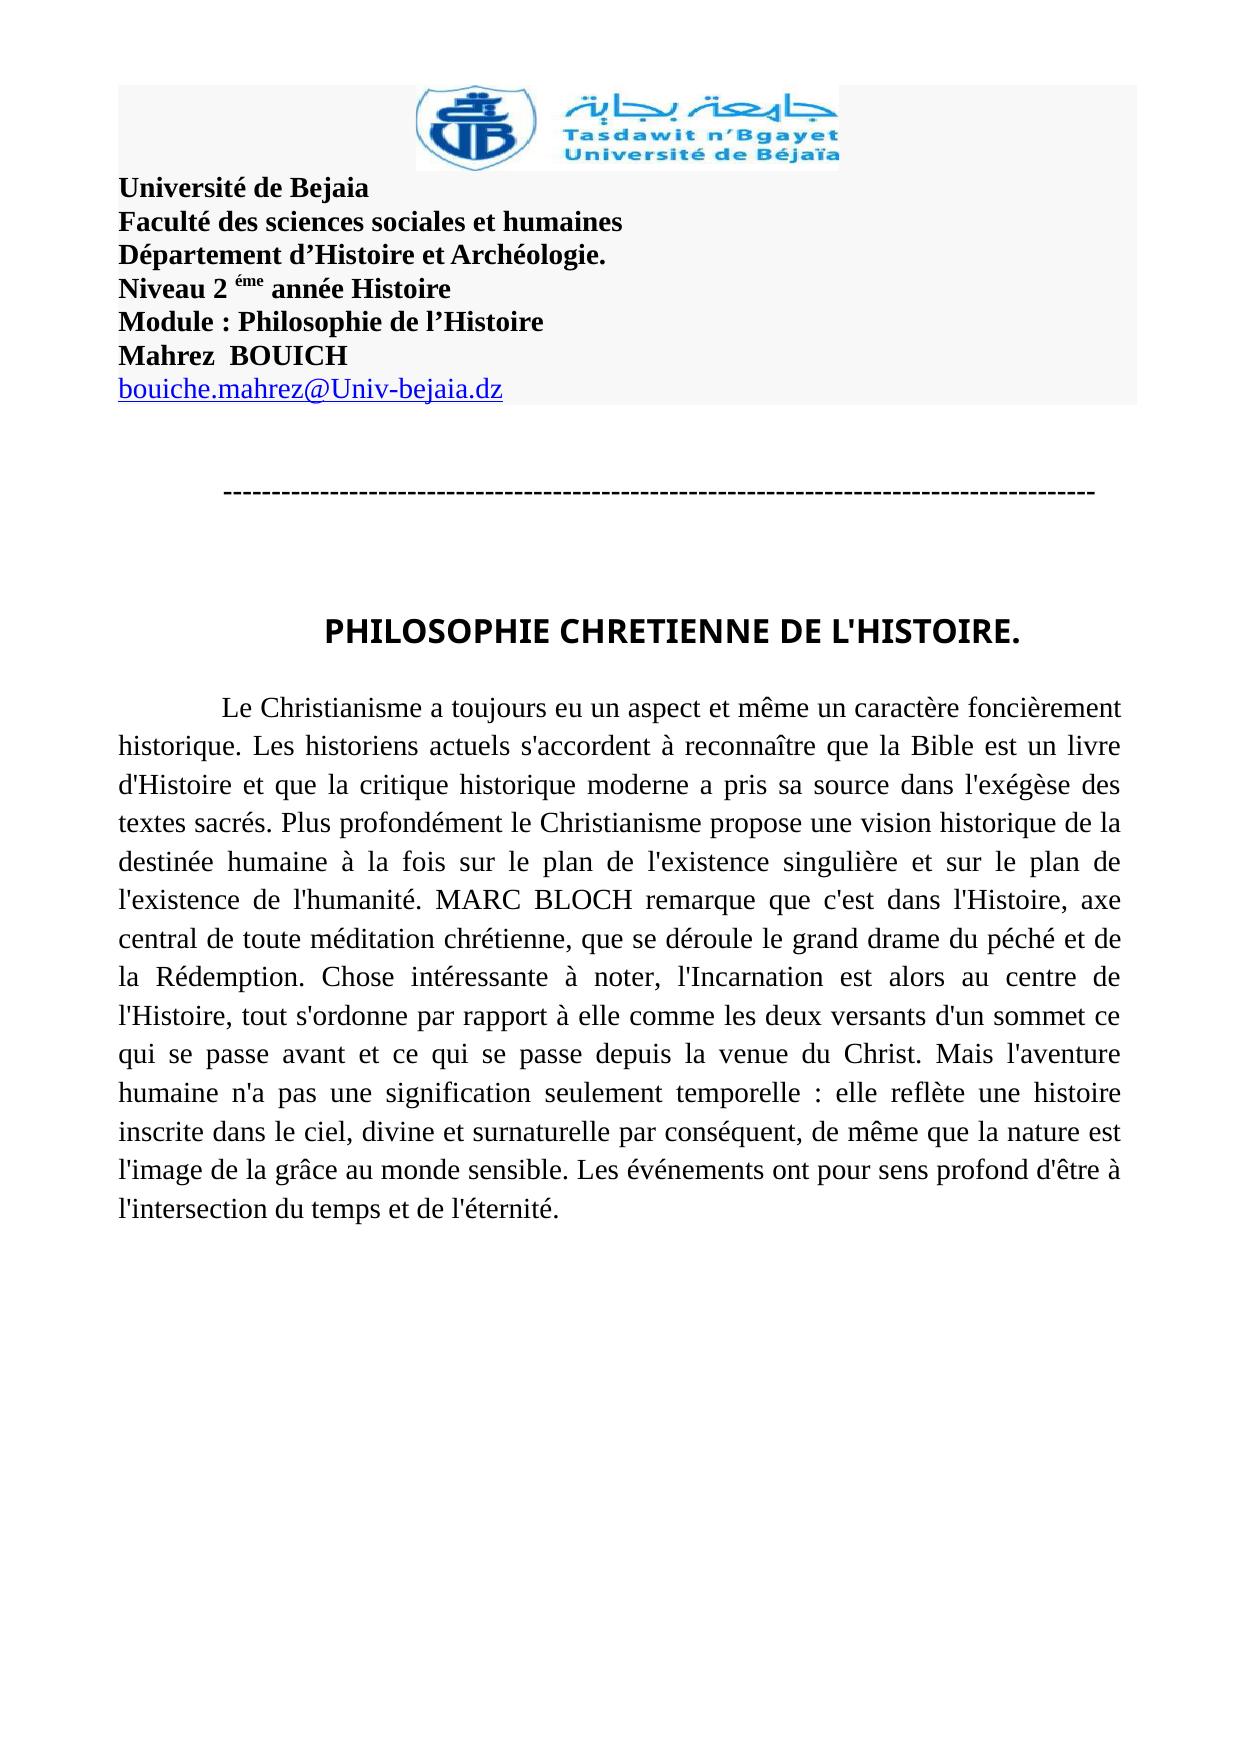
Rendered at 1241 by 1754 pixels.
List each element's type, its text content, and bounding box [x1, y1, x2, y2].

text Département d’Histoire et Archéologie. [118, 237, 1137, 271]
text Faculté des sciences sociales et humaines [118, 204, 1137, 237]
text Niveau 2 éme année Histoire [118, 271, 1137, 304]
subtitle PHILOSOPHIE CHRETIENNE DE L'HISTOIRE. [223, 608, 1122, 654]
list ------------------------------------------------------------------------------------------ [223, 473, 1122, 506]
text Module : Philosophie de l’Histoire [118, 304, 1137, 338]
text Mahrez BOUICH [118, 338, 1137, 372]
text Université de Bejaia [118, 170, 1137, 204]
picture [415, 85, 840, 171]
text bouiche.mahrez@Univ-bejaia.dz [118, 372, 1137, 405]
text Le Christianisme a toujours eu un aspect et même un caractère foncièrement historique. Les historiens actuels s'accordent à reconnaître que la Bible est un livre d'Histoire et que la critique historique moderne a pris sa source dans l'exégèse des textes sacrés. Plus profondément le Christianisme propose une vision historique de la destinée humaine à la fois sur le plan de l'existence singulière et sur le plan de l'existence de l'humanité. MARC BLOCH remarque que c'est dans l'Histoire, axe central de toute méditation chrétienne, que se déroule le grand drame du péché et de la Rédemption. Chose intéressante à noter, l'Incarnation est alors au centre de l'Histoire, tout s'ordonne par rapport à elle comme les deux versants d'un sommet ce qui se passe avant et ce qui se passe depuis la venue du Christ. Mais l'aventure humaine n'a pas une signification seulement temporelle : elle reflète une histoire inscrite dans le ciel, divine et surnaturelle par conséquent, de même que la nature est l'image de la grâce au monde sensible. Les événements ont pour sens profond d'être à l'intersection du temps et de l'éternité. [118, 690, 1122, 1224]
